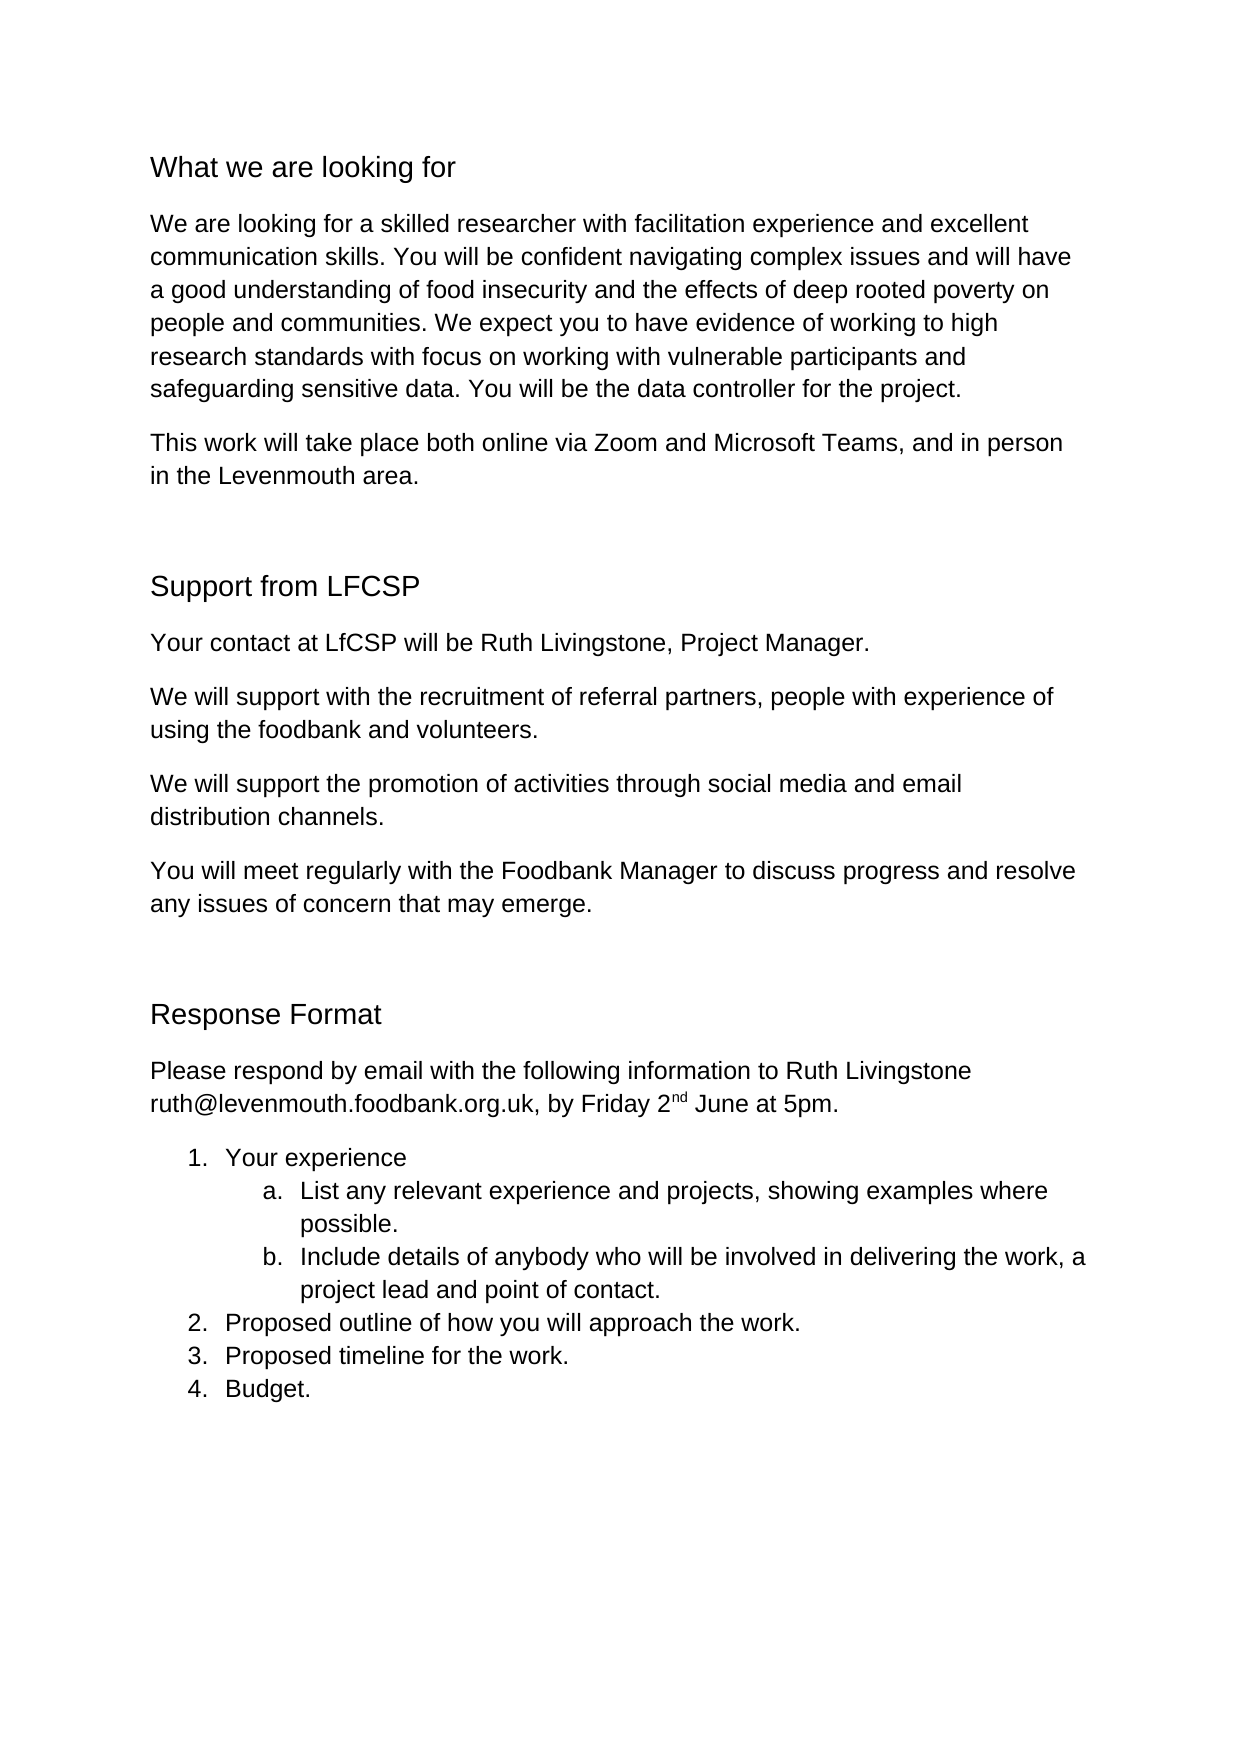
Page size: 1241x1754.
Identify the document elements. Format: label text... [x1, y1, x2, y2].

text You will meet regularly with the Foodbank Manager to discuss progress and resolve any issues of concern that may emerge. [150, 856, 1090, 918]
text We will support with the recruitment of referral partners, people with experience of using the foodbank and volunteers. [150, 682, 1090, 744]
list Your experience [187, 1143, 1090, 1172]
text Please respond by email with the following information to Ruth Livingstone ruth@levenmouth.foodbank.org.uk, by Friday 2nd June at 5pm. [150, 1056, 1090, 1118]
list Budget. [187, 1374, 1090, 1403]
text We will support the promotion of activities through social media and email distribution channels. [150, 769, 1090, 831]
list Include details of anybody who will be involved in delivering the work, a project lead and point of contact. [262, 1242, 1090, 1304]
text Response Format [150, 997, 1090, 1030]
text Support from LFCSP [150, 569, 1090, 603]
text This work will take place both online via Zoom and Microsoft Teams, and in person in the Levenmouth area. [150, 428, 1090, 490]
text We are looking for a skilled researcher with facilitation experience and excellent communication skills. You will be confident navigating complex issues and will have a good understanding of food insecurity and the effects of deep rooted poverty on people and communities. We expect you to have evidence of working to high research standards with focus on working with vulnerable participants and safeguarding sensitive data. You will be the data controller for the project. [150, 209, 1090, 403]
list List any relevant experience and projects, showing examples where possible. [262, 1176, 1090, 1238]
list Proposed timeline for the work. [187, 1341, 1090, 1370]
text What we are looking for [150, 150, 1090, 183]
list Proposed outline of how you will approach the work. [187, 1308, 1090, 1337]
text Your contact at LfCSP will be Ruth Livingstone, Project Manager. [150, 628, 1090, 657]
